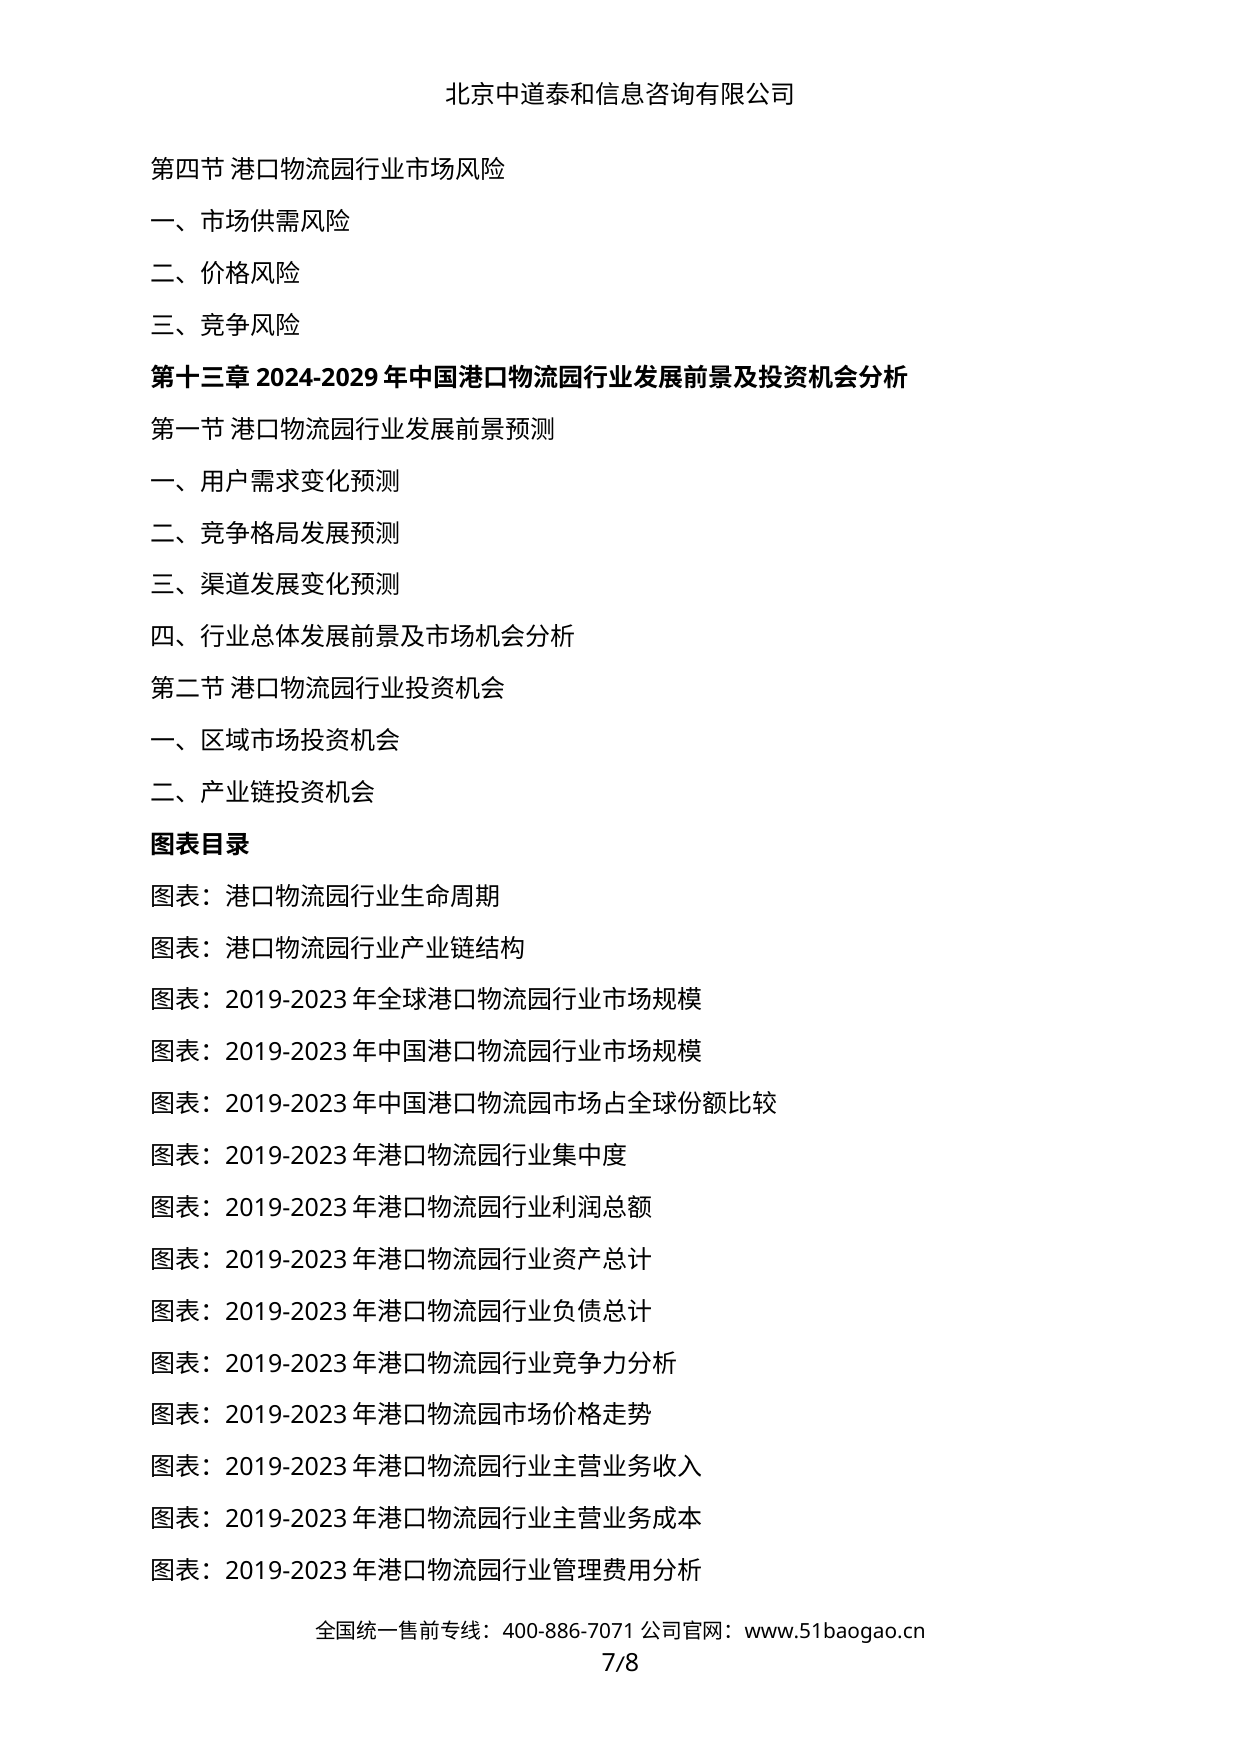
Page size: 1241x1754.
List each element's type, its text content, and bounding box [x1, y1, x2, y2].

text 图表：2019-2023年港口物流园市场价格走势 [150, 1395, 1090, 1431]
text 图表目录 [150, 824, 1090, 861]
text 二、价格风险 [150, 254, 1090, 290]
text 图表：2019-2023年港口物流园行业利润总额 [150, 1187, 1090, 1224]
text 二、竞争格局发展预测 [150, 513, 1090, 549]
text 图表：2019-2023年全球港口物流园行业市场规模 [150, 980, 1090, 1016]
text 第四节 港口物流园行业市场风险 [150, 150, 1090, 186]
text 第十三章 2024-2029年中国港口物流园行业发展前景及投资机会分析 [150, 357, 1090, 394]
text 图表：2019-2023年港口物流园行业竞争力分析 [150, 1343, 1090, 1379]
text 图表：2019-2023年港口物流园行业资产总计 [150, 1239, 1090, 1276]
text 二、产业链投资机会 [150, 772, 1090, 809]
text 第二节 港口物流园行业投资机会 [150, 669, 1090, 705]
text 一、市场供需风险 [150, 202, 1090, 238]
text 图表：2019-2023年港口物流园行业管理费用分析 [150, 1551, 1090, 1587]
text 图表：2019-2023年中国港口物流园市场占全球份额比较 [150, 1084, 1090, 1120]
text 第一节 港口物流园行业发展前景预测 [150, 409, 1090, 446]
text 一、用户需求变化预测 [150, 461, 1090, 497]
text 三、竞争风险 [150, 306, 1090, 342]
text 图表：2019-2023年港口物流园行业主营业务成本 [150, 1499, 1090, 1535]
text 图表：2019-2023年港口物流园行业负债总计 [150, 1291, 1090, 1327]
text 四、行业总体发展前景及市场机会分析 [150, 617, 1090, 653]
text 一、区域市场投资机会 [150, 721, 1090, 757]
text 图表：港口物流园行业生命周期 [150, 876, 1090, 912]
text 图表：港口物流园行业产业链结构 [150, 928, 1090, 964]
text 三、渠道发展变化预测 [150, 565, 1090, 601]
text 图表：2019-2023年中国港口物流园行业市场规模 [150, 1032, 1090, 1068]
text 图表：2019-2023年港口物流园行业主营业务收入 [150, 1447, 1090, 1483]
text 图表：2019-2023年港口物流园行业集中度 [150, 1136, 1090, 1172]
